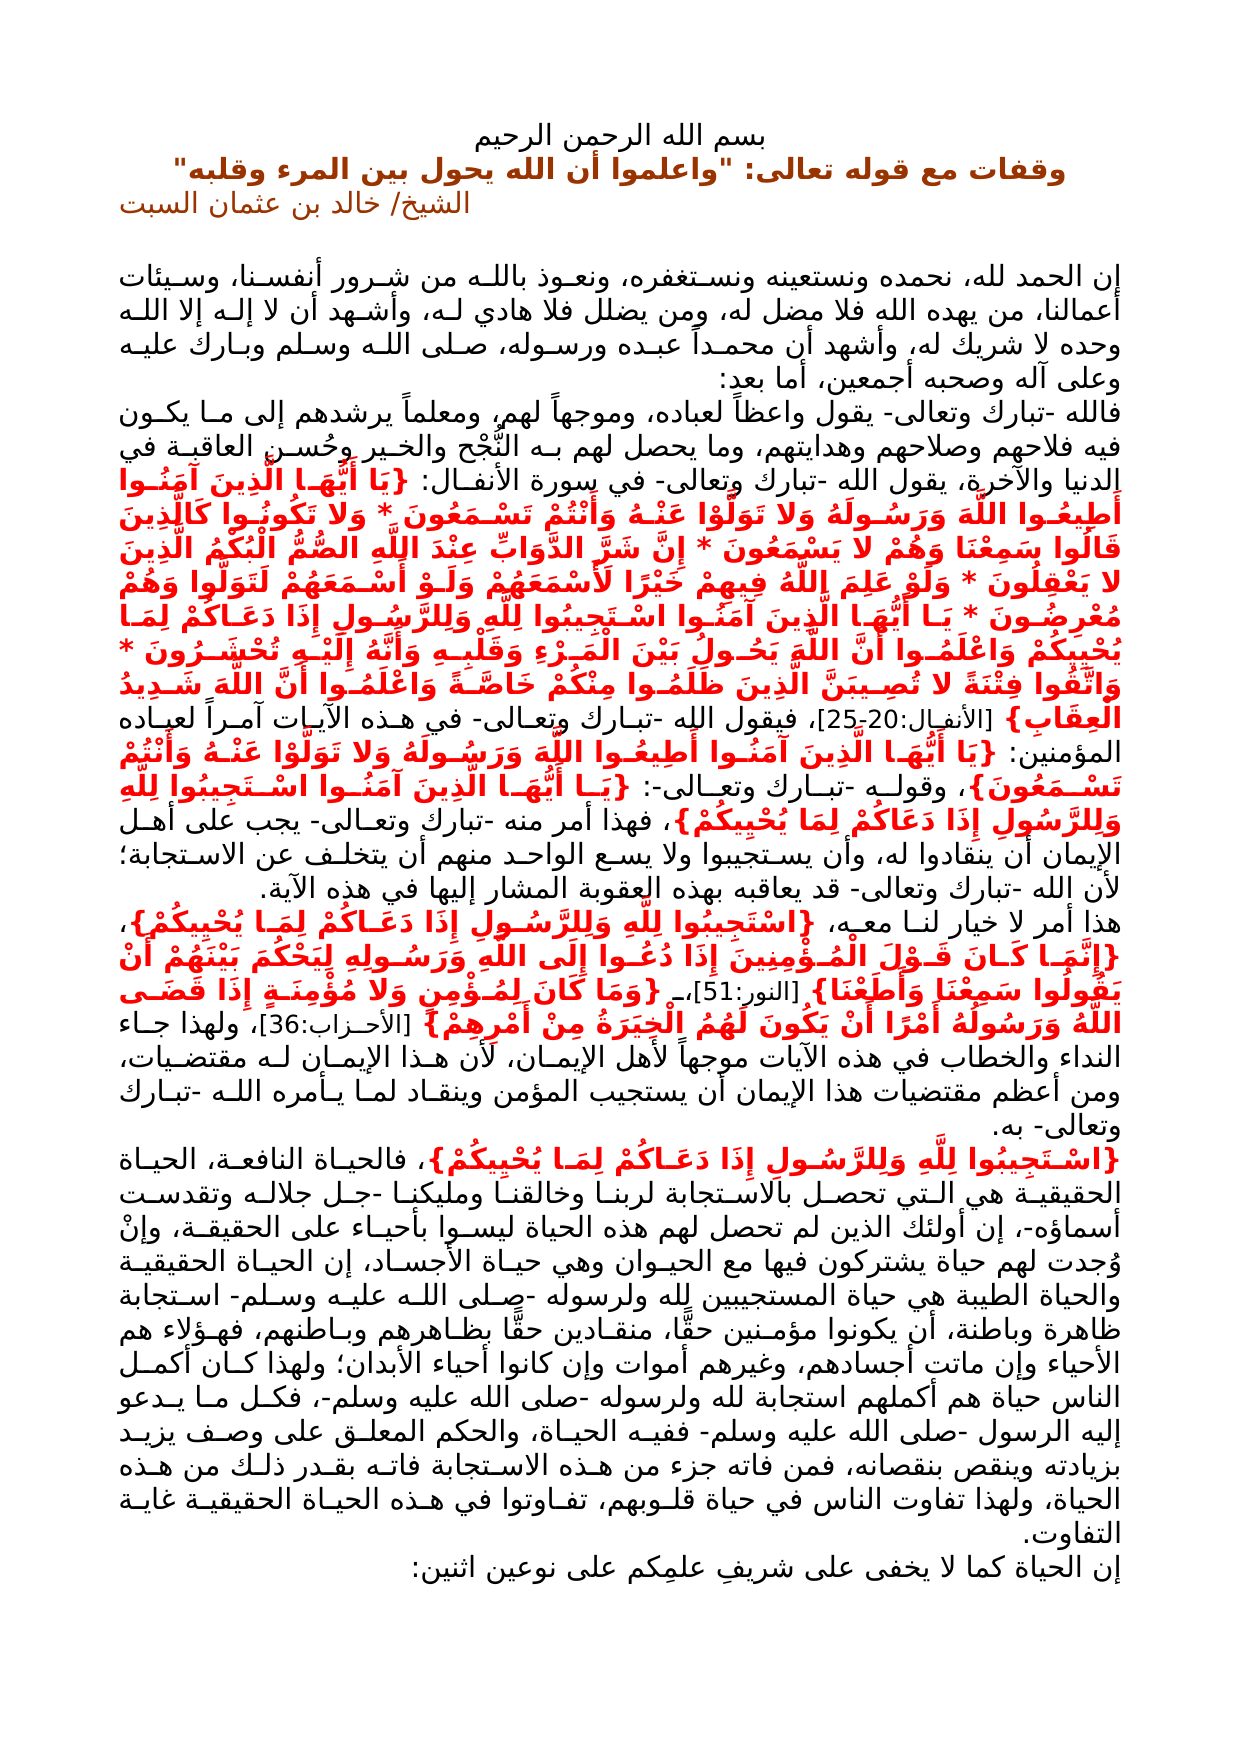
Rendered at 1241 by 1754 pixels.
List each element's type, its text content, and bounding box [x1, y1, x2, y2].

text إن الحمد لله، نحمده ونستعينه ونستغفره، ونعوذ بالله من شرور أنفسنا، وسيئات أعمالنا، من يهده الله فلا مضل له، ومن يضلل فلا هادي له، وأشهد أن لا إله إلا الله وحده لا شريك له، وأشهد أن محمداً عبده ورسوله، صلى الله وسلم وبارك عليه وعلى آله وصحبه أجمعين، أما بعد: [118, 260, 1122, 396]
text إن الحياة كما لا يخفى على شريفِ علمِكم على نوعين اثنين: [118, 1550, 1122, 1584]
text {اسْتَجِيبُوا لِلَّهِ وَلِلرَّسُولِ إِذَا دَعَاكُمْ لِمَا يُحْيِيكُمْ}، فالحياة النافعة، الحياة الحقيقية هي التي تحصل بالاستجابة لربنا وخالقنا ومليكنا -جل جلاله وتقدست أسماؤه-، إن أولئك الذين لم تحصل لهم هذه الحياة ليسوا بأحياء على الحقيقة، وإنْ وُجدت لهم حياة يشتركون فيها مع الحيوان وهي حياة الأجساد، إن الحياة الحقيقية والحياة الطيبة هي حياة المستجيبين لله ولرسوله -صلى الله عليه وسلم- استجابة ظاهرة وباطنة، أن يكونوا مؤمنين حقًّا، منقادين حقًّا بظاهرهم وباطنهم، فهؤلاء هم الأحياء وإن ماتت أجسادهم، وغيرهم أموات وإن كانوا أحياء الأبدان؛ ولهذا كان أكمل الناس حياة هم أكملهم استجابة لله ولرسوله -صلى الله عليه وسلم-، فكل ما يدعو إليه الرسول -صلى الله عليه وسلم- ففيه الحياة، والحكم المعلق على وصف يزيد بزيادته وينقص بنقصانه، فمن فاته جزء من هذه الاستجابة فاته بقدر ذلك من هذه الحياة، ولهذا تفاوت الناس في حياة قلوبهم، تفاوتوا في هذه الحياة الحقيقية غاية التفاوت. [118, 1143, 1122, 1550]
text وقفات مع قوله تعالى: "واعلموا أن الله يحول بين المرء وقلبه" [118, 152, 1122, 186]
text الشيخ/ خالد بن عثمان السبت [118, 186, 1122, 220]
text بسم الله الرحمن الرحيم [118, 118, 1122, 152]
text فالله -تبارك وتعالى- يقول واعظاً لعباده، وموجهاً لهم، ومعلماً يرشدهم إلى ما يكون فيه فلاحهم وصلاحهم وهدايتهم، وما يحصل لهم به النُّجْح والخير وحُسن العاقبة في الدنيا والآخرة، يقول الله -تبارك وتعالى- في سورة الأنفال: {يَا أَيُّهَا الَّذِينَ آمَنُوا أَطِيعُوا اللَّهَ وَرَسُولَهُ وَلا تَوَلَّوْا عَنْهُ وَأَنْتُمْ تَسْمَعُونَ * وَلا تَكُونُوا كَالَّذِينَ قَالُوا سَمِعْنَا وَهُمْ لا يَسْمَعُونَ * إِنَّ شَرَّ الدَّوَابِّ عِنْدَ اللَّهِ الصُّمُّ الْبُكْمُ الَّذِينَ لا يَعْقِلُونَ * وَلَوْ عَلِمَ اللَّهُ فِيهِمْ خَيْرًا لَأَسْمَعَهُمْ وَلَوْ أَسْمَعَهُمْ لَتَوَلَّوا وَهُمْ مُعْرِضُونَ * يَا أَيُّهَا الَّذِينَ آمَنُوا اسْتَجِيبُوا لِلَّهِ وَلِلرَّسُولِ إِذَا دَعَاكُمْ لِمَا يُحْيِيكُمْ وَاعْلَمُوا أَنَّ اللَّهَ يَحُولُ بَيْنَ الْمَرْءِ وَقَلْبِهِ وَأَنَّهُ إِلَيْهِ تُحْشَرُونَ * وَاتَّقُوا فِتْنَةً لا تُصِيبَنَّ الَّذِينَ ظَلَمُوا مِنْكُمْ خَاصَّةً وَاعْلَمُوا أَنَّ اللَّهَ شَدِيدُ الْعِقَابِ} [الأنفال:20-25]، فيقول الله -تبارك وتعالى- في هذه الآيات آمراً لعباده المؤمنين: {يَا أَيُّهَا الَّذِينَ آمَنُوا أَطِيعُوا اللَّهَ وَرَسُولَهُ وَلا تَوَلَّوْا عَنْهُ وَأَنْتُمْ تَسْمَعُونَ}، وقوله -تبارك وتعالى-: {يَا أَيُّهَا الَّذِينَ آمَنُوا اسْتَجِيبُوا لِلَّهِ وَلِلرَّسُولِ إِذَا دَعَاكُمْ لِمَا يُحْيِيكُمْ}، فهذا أمر منه -تبارك وتعالى- يجب على أهل الإيمان أن ينقادوا له، وأن يستجيبوا ولا يسع الواحد منهم أن يتخلف عن الاستجابة؛ لأن الله -تبارك وتعالى- قد يعاقبه بهذه العقوبة المشار إليها في هذه الآية. [118, 396, 1122, 905]
text هذا أمر لا خيار لنا معه، {اسْتَجِيبُوا لِلَّهِ وَلِلرَّسُولِ إِذَا دَعَاكُمْ لِمَا يُحْيِيكُمْ}، {إِنَّمَا كَانَ قَوْلَ الْمُؤْمِنِينَ إِذَا دُعُوا إِلَى اللَّهِ وَرَسُولِهِ لِيَحْكُمَ بَيْنَهُمْ أَنْ يَقُولُوا سَمِعْنَا وَأَطَعْنَا} [النور:51]، {وَمَا كَانَ لِمُؤْمِنٍ وَلا مُؤْمِنَةٍ إِذَا قَضَى اللَّهُ وَرَسُولُهُ أَمْرًا أَنْ يَكُونَ لَهُمُ الْخِيَرَةُ مِنْ أَمْرِهِمْ} [الأحزاب:36]، ولهذا جاء النداء والخطاب في هذه الآيات موجهاً لأهل الإيمان، لأن هذا الإيمان له مقتضيات، ومن أعظم مقتضيات هذا الإيمان أن يستجيب المؤمن وينقاد لما يأمره الله -تبارك وتعالى- به. [118, 905, 1122, 1143]
